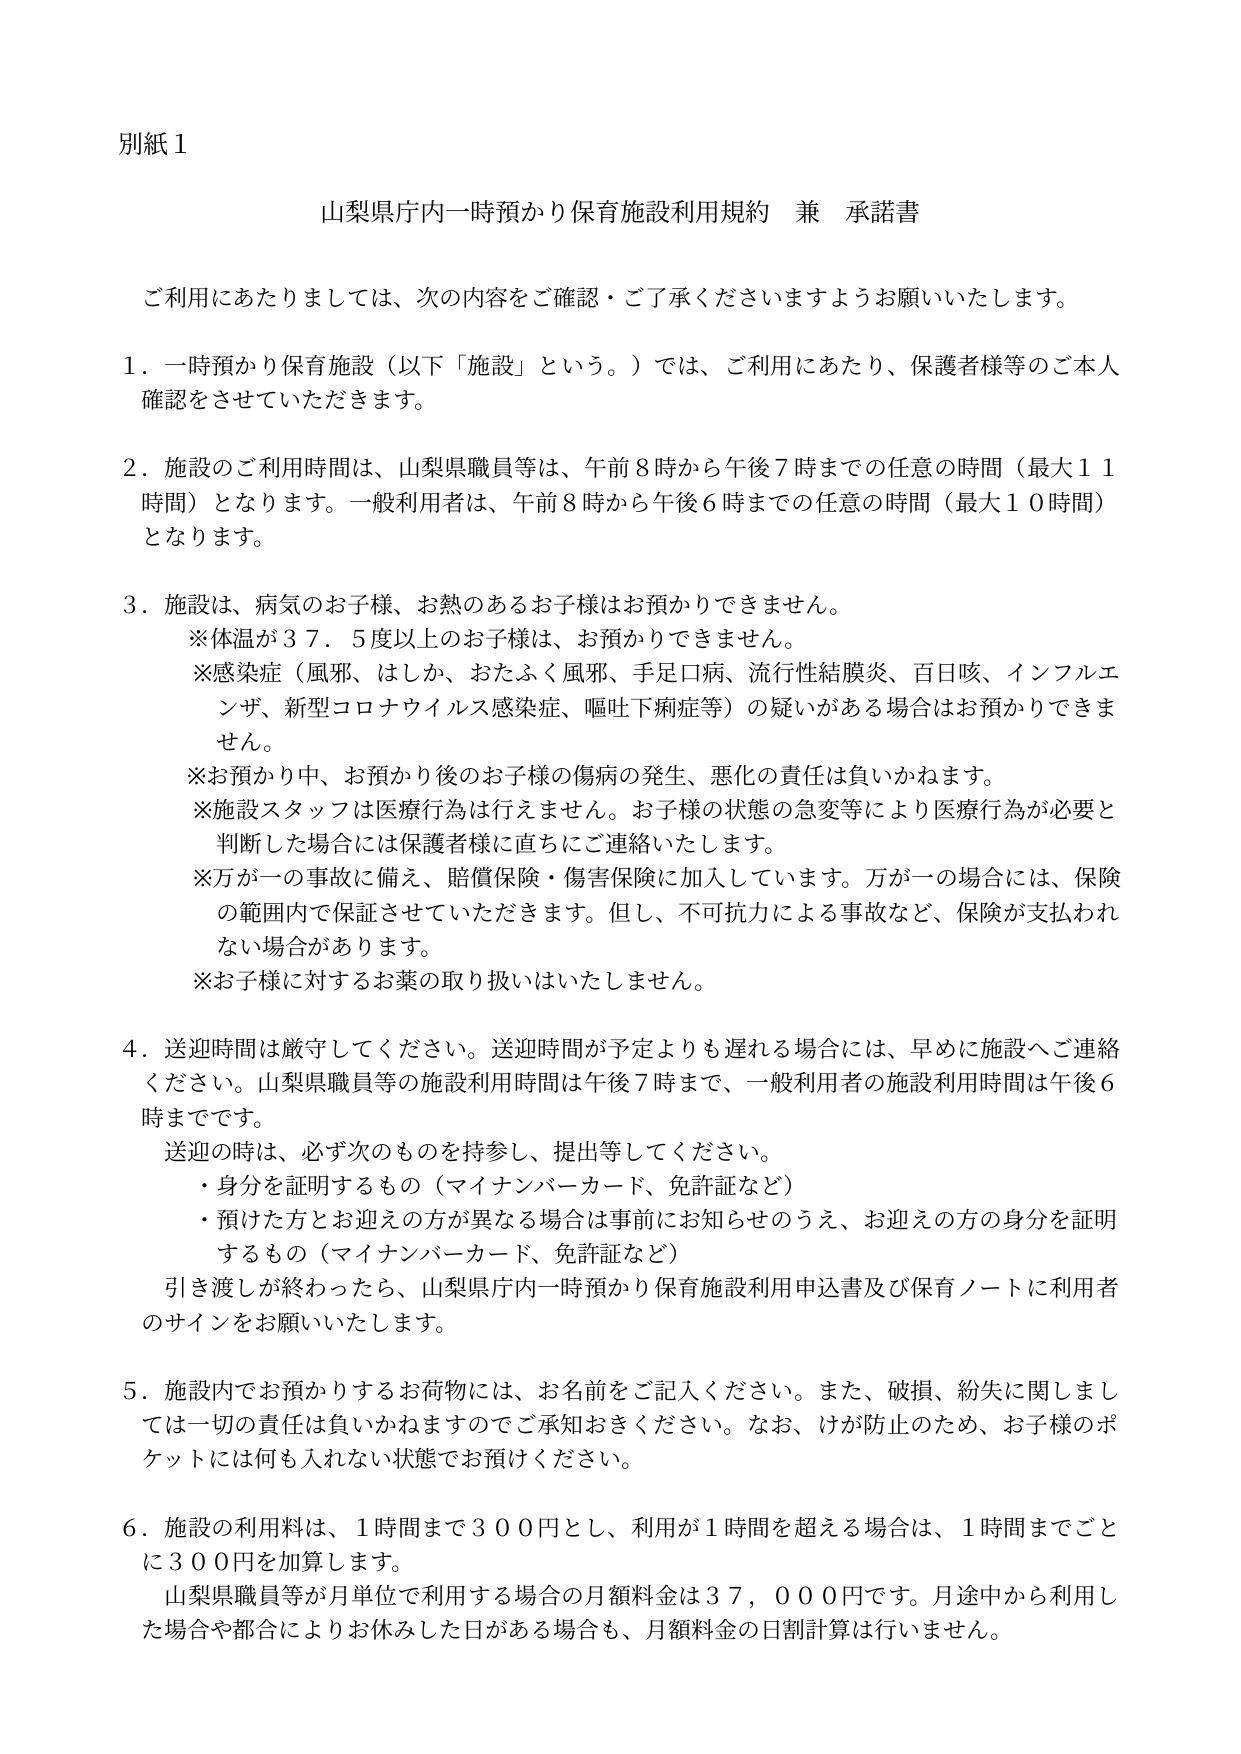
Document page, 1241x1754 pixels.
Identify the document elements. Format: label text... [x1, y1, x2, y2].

text ３．施設は、病気のお子様、お熱のあるお子様はお預かりできません。 [118, 587, 1122, 621]
text ※感染症（風邪、はしか、おたふく風邪、手足口病、流行性結膜炎、百日咳、インフルエンザ、新型コロナウイルス感染症、嘔吐下痢症等）の疑いがある場合はお預かりできません。 [193, 655, 1122, 757]
text 引き渡しが終わったら、山梨県庁内一時預かり保育施設利用申込書及び保育ノートに利用者のサインをお願いいたします。 [118, 1270, 1122, 1338]
text 送迎の時は、必ず次のものを持参し、提出等してください。 [118, 1133, 1122, 1167]
text ※お預かり中、お預かり後のお子様の傷病の発生、悪化の責任は負いかねます。 [118, 757, 1122, 792]
text 山梨県庁内一時預かり保育施設利用規約 兼 承諾書 [118, 177, 1122, 245]
text ２．施設のご利用時間は、山梨県職員等は、午前８時から午後７時までの任意の時間（最大１１時間）となります。一般利用者は、午前８時から午後６時までの任意の時間（最大１０時間）となります。 [118, 450, 1122, 552]
text ご利用にあたりましては、次の内容をご確認・ご了承くださいますようお願いいたします。 [118, 279, 1122, 313]
text ※施設スタッフは医療行為は行えません。お子様の状態の急変等により医療行為が必要と判断した場合には保護者様に直ちにご連絡いたします。 [193, 792, 1122, 860]
text ・預けた方とお迎えの方が異なる場合は事前にお知らせのうえ、お迎えの方の身分を証明するもの（マイナンバーカード、免許証など） [193, 1202, 1122, 1270]
text ※万が一の事故に備え、賠償保険・傷害保険に加入しています。万が一の場合には、保険の範囲内で保証させていただきます。但し、不可抗力による事故など、保険が支払われない場合があります。 [193, 860, 1122, 962]
text ５．施設内でお預かりするお荷物には、お名前をご記入ください。また、破損、紛失に関しましては一切の責任は負いかねますのでご承知おきください。なお、けが防止のため、お子様のポケットには何も入れない状態でお預けください。 [118, 1372, 1122, 1475]
text ４．送迎時間は厳守してください。送迎時間が予定よりも遅れる場合には、早めに施設へご連絡ください。山梨県職員等の施設利用時間は午後７時まで、一般利用者の施設利用時間は午後６時までです。 [118, 1031, 1122, 1133]
text ※体温が３７．５度以上のお子様は、お預かりできません。 [118, 621, 1122, 655]
text ※お子様に対するお薬の取り扱いはいたしません。 [193, 962, 1122, 997]
text ・身分を証明するもの（マイナンバーカード、免許証など） [193, 1167, 1122, 1202]
text 別紙１ [118, 108, 1122, 177]
text ６．施設の利用料は、１時間まで３００円とし、利用が１時間を超える場合は、１時間までごとに３００円を加算します。 [118, 1509, 1122, 1577]
text 山梨県職員等が月単位で利用する場合の月額料金は３７，０００円です。月途中から利用した場合や都合によりお休みした日がある場合も、月額料金の日割計算は行いません。 [118, 1577, 1122, 1646]
text １．一時預かり保育施設（以下「施設」という。）では、ご利用にあたり、保護者様等のご本人確認をさせていただきます。 [118, 347, 1122, 416]
